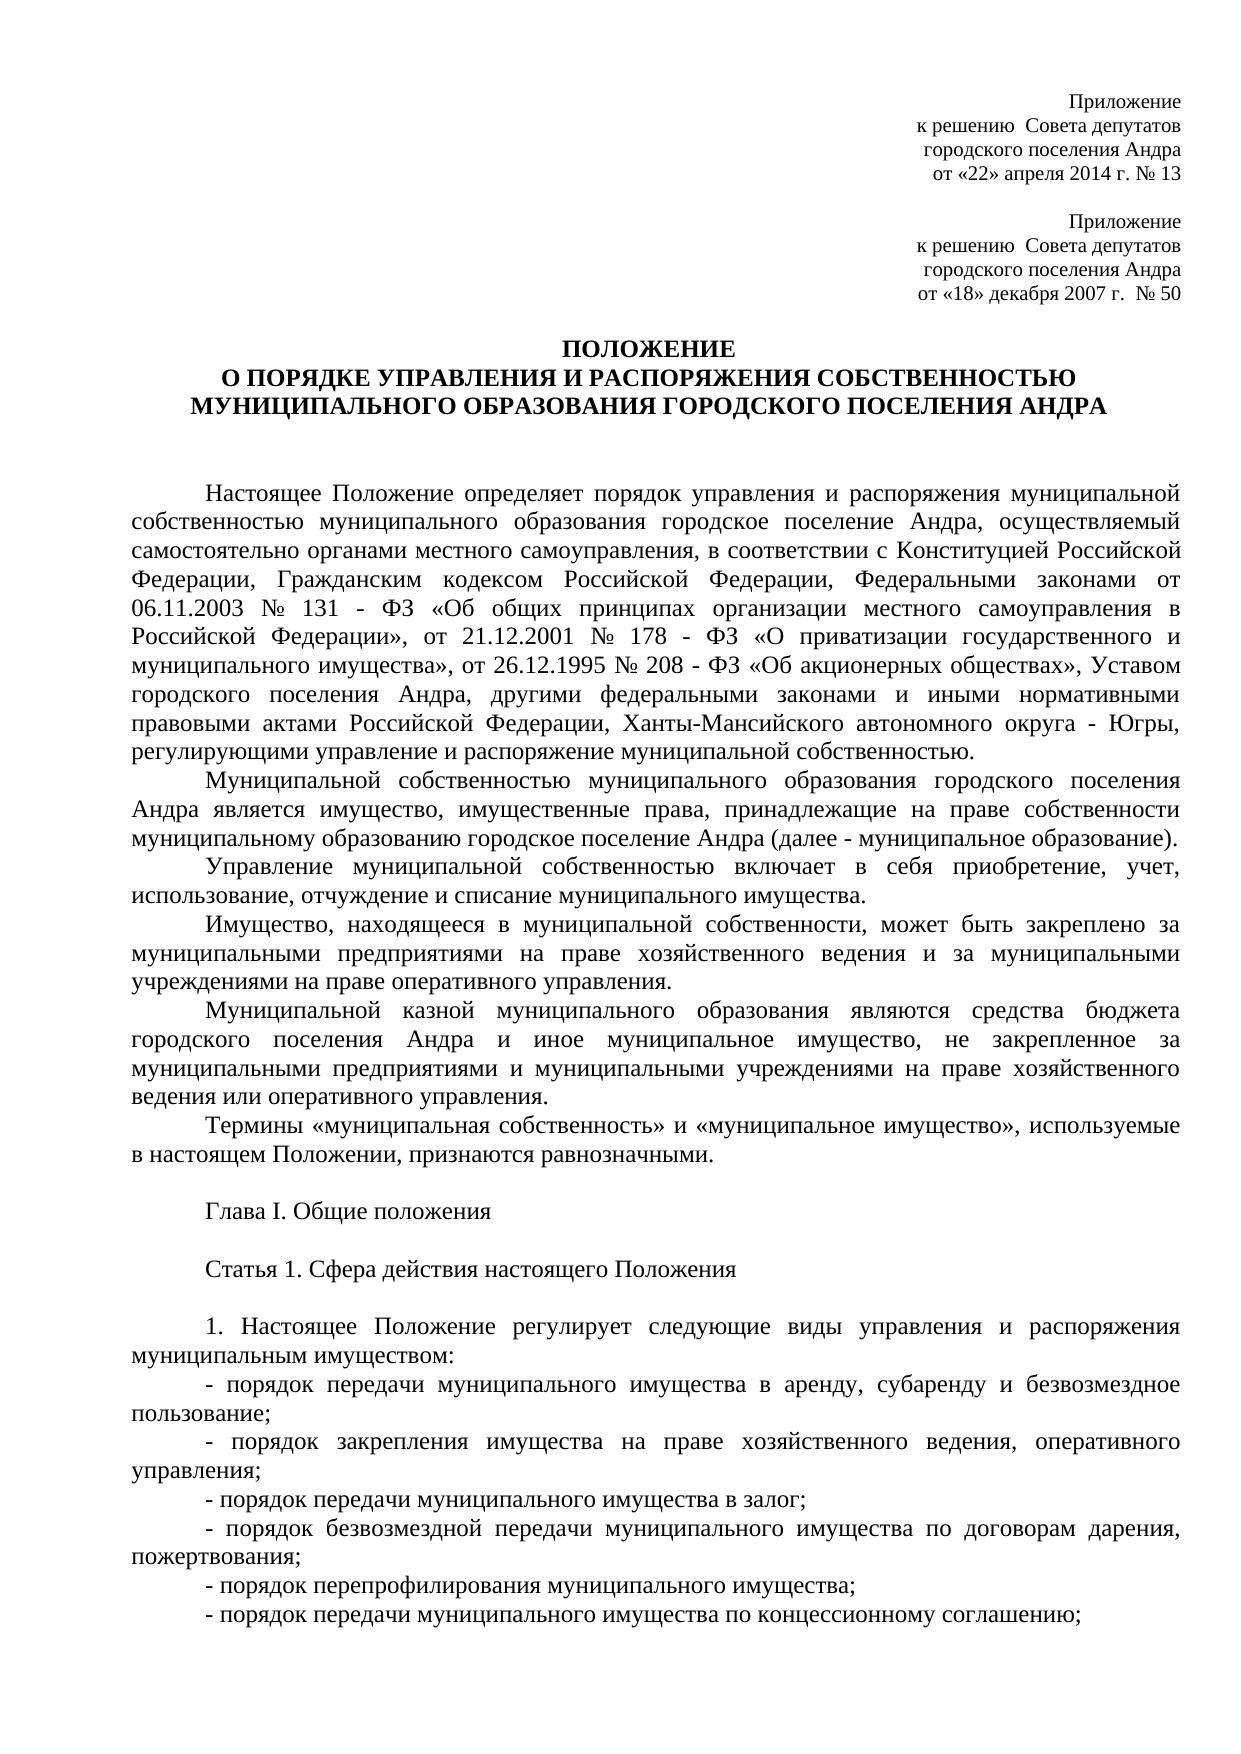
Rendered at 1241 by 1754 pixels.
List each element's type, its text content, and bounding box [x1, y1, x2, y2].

text Статья 1. Сфера действия настоящего Положения [131, 1254, 1181, 1283]
text от «22» апреля 2014 г. № 13 [131, 161, 1181, 185]
text Приложение [500, 209, 1181, 233]
text Муниципальной собственностью муниципального образования городского поселения Андра является имущество, имущественные права, принадлежащие на праве собственности муниципальному образованию городское поселение Андра (далее - муниципальное образование). [131, 765, 1181, 851]
title МУНИЦИПАЛЬНОГО ОБРАЗОВАНИЯ ГОРОДСКОГО ПОСЕЛЕНИЯ АНДРА [131, 391, 1167, 420]
text городского поселения Андра [500, 137, 1181, 161]
text Настоящее Положение определяет порядок управления и распоряжения муниципальной собственностью муниципального образования городское поселение Андра, осуществляемый самостоятельно органами местного самоуправления, в соответствии с Конституцией Российской Федерации, Гражданским кодексом Российской Федерации, Федеральными законами от 06.11.2003 № 131 - ФЗ «Об общих принципах организации местного самоуправления в Российской Федерации», от 21.12.2001 № 178 - ФЗ «О приватизации государственного и муниципального имущества», от 26.12.1995 № 208 - ФЗ «Об акционерных обществах», Уставом городского поселения Андра, другими федеральными законами и иными нормативными правовыми актами Российской Федерации, Ханты-Мансийского автономного округа - Югры, регулирующими управление и распоряжение муниципальной собственностью. [131, 478, 1181, 765]
text - порядок закрепления имущества на праве хозяйственного ведения, оперативного управления; [131, 1426, 1181, 1484]
text - порядок передачи муниципального имущества в залог; [131, 1484, 1181, 1513]
text Термины «муниципальная собственность» и «муниципальное имущество», используемые в настоящем Положении, признаются равнозначными. [131, 1110, 1181, 1168]
text к решению Совета депутатов [500, 113, 1181, 137]
text Приложение [500, 89, 1181, 113]
text Муниципальной казной муниципального образования являются средства бюджета городского поселения Андра и иное муниципальное имущество, не закрепленное за муниципальными предприятиями и муниципальными учреждениями на праве хозяйственного ведения или оперативного управления. [131, 995, 1181, 1110]
text Управление муниципальной собственностью включает в себя приобретение, учет, использование, отчуждение и списание муниципального имущества. [131, 851, 1181, 909]
text к решению Совета депутатов [500, 233, 1181, 257]
text от «18» декабря 2007 г. № 50 [131, 281, 1181, 305]
title ПОЛОЖЕНИЕ [131, 334, 1167, 363]
text Имущество, находящееся в муниципальной собственности, может быть закреплено за муниципальными предприятиями на праве хозяйственного ведения и за муниципальными учреждениями на праве оперативного управления. [131, 909, 1181, 995]
text - порядок перепрофилирования муниципального имущества; [131, 1570, 1181, 1599]
text городского поселения Андра [500, 257, 1181, 281]
title О ПОРЯДКЕ УПРАВЛЕНИЯ И РАСПОРЯЖЕНИЯ СОБСТВЕННОСТЬЮ [131, 363, 1167, 391]
text - порядок передачи муниципального имущества по концессионному соглашению; [131, 1599, 1181, 1628]
text 1. Настоящее Положение регулирует следующие виды управления и распоряжения муниципальным имуществом: [131, 1311, 1181, 1369]
text Глава I. Общие положения [131, 1196, 1181, 1225]
text - порядок передачи муниципального имущества в аренду, субаренду и безвозмездное пользование; [131, 1369, 1181, 1426]
text - порядок безвозмездной передачи муниципального имущества по договорам дарения, пожертвования; [131, 1513, 1181, 1570]
